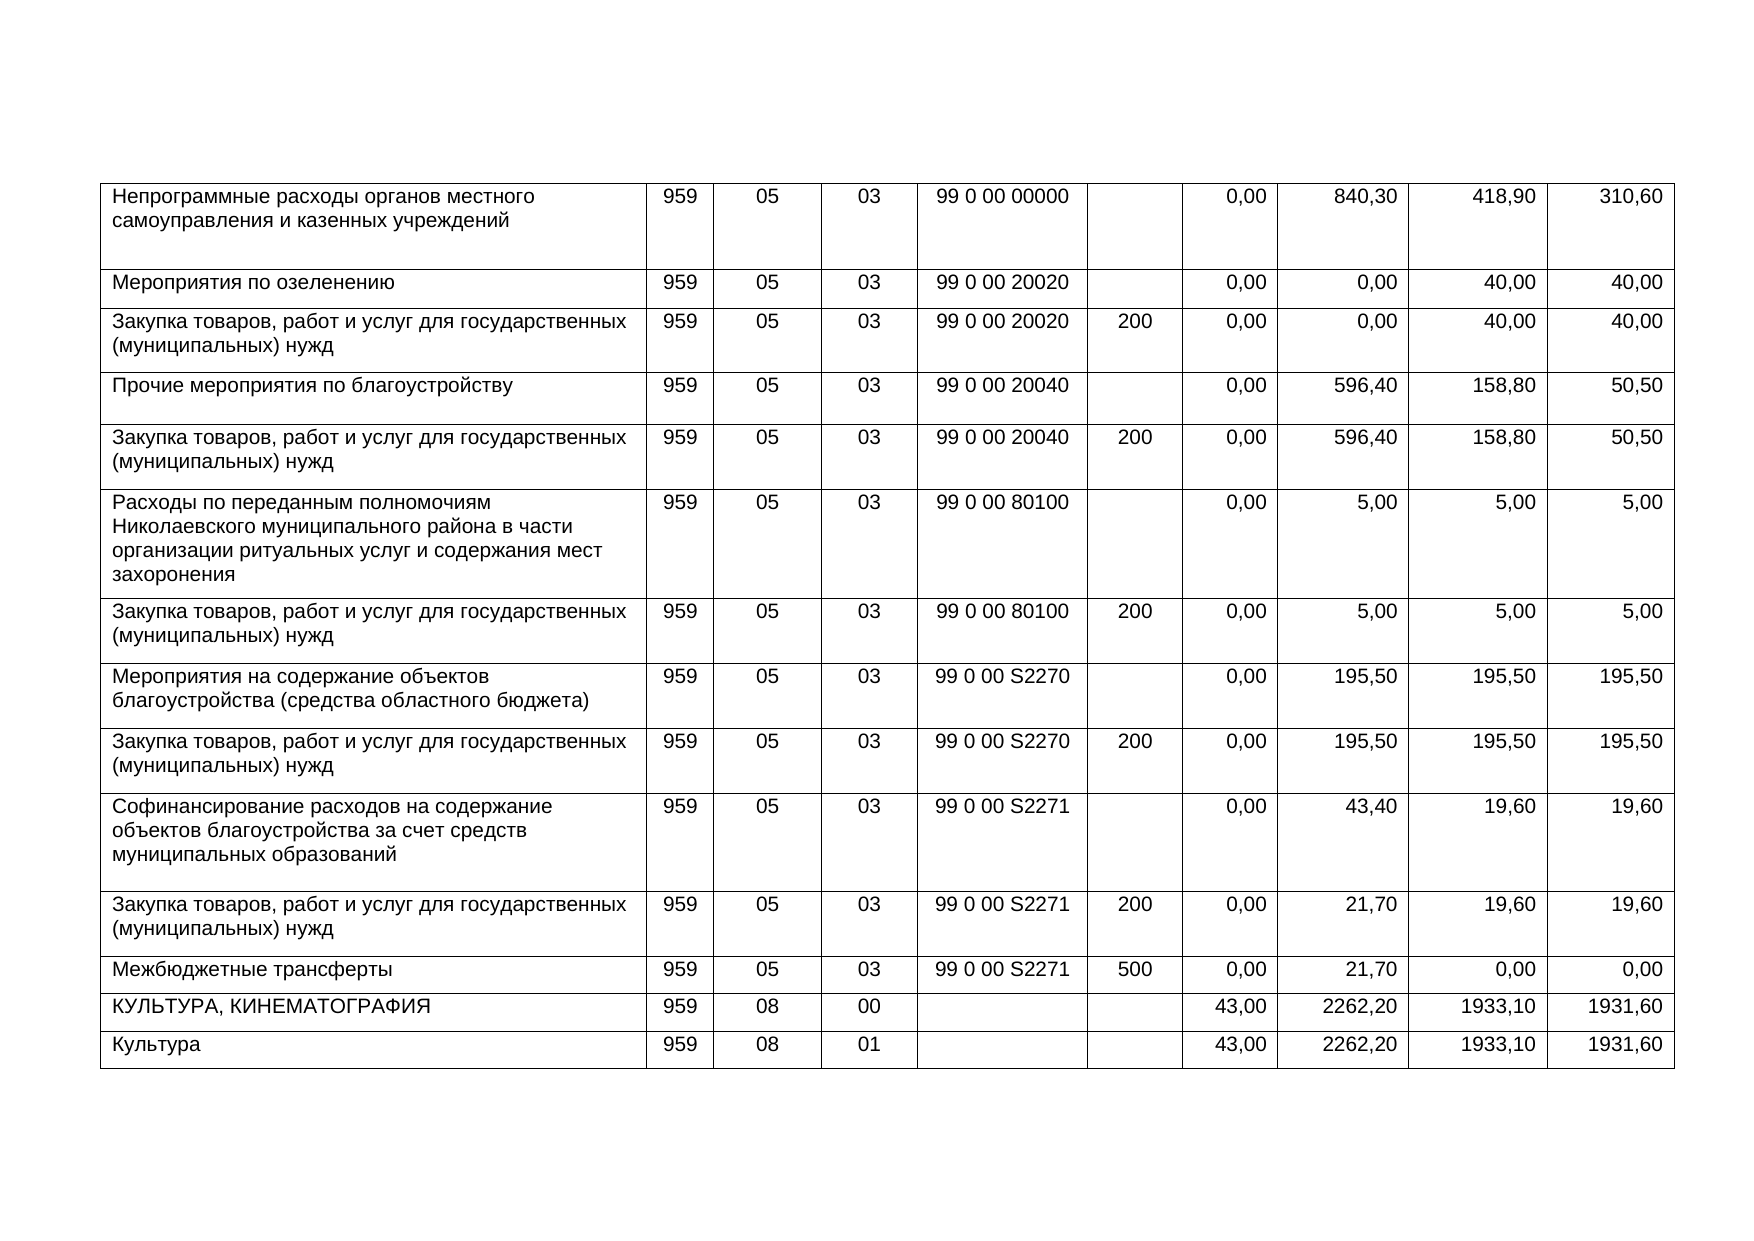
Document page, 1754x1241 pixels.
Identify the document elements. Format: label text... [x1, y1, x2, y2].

table_cell 03 [822, 184, 917, 269]
table_cell 0,00 [1183, 270, 1277, 308]
table_cell 418,90 [1409, 184, 1547, 269]
table_cell Мероприятия на содержание объектов благоустройства (средства областного бюджета) [101, 664, 646, 728]
table_cell 0,00 [1278, 309, 1408, 372]
table_cell Прочие мероприятия по благоустройству [101, 373, 646, 424]
table_cell 195,50 [1548, 664, 1674, 728]
table_cell 19,60 [1548, 892, 1674, 956]
table_cell Межбюджетные трансферты [101, 957, 646, 993]
table_cell 05 [714, 664, 821, 728]
table_cell 50,50 [1548, 425, 1674, 489]
table_cell 959 [647, 729, 713, 793]
table_cell 195,50 [1548, 729, 1674, 793]
table_cell [1088, 490, 1182, 598]
table_cell 959 [647, 957, 713, 993]
table_cell 03 [822, 664, 917, 728]
table_cell [1088, 664, 1182, 728]
table_cell 99 0 00 20020 [918, 270, 1087, 308]
table_cell 959 [647, 425, 713, 489]
table_cell КУЛЬТУРА, КИНЕМАТОГРАФИЯ [101, 994, 646, 1031]
table_cell 0,00 [1183, 729, 1277, 793]
table_cell 0,00 [1183, 184, 1277, 269]
table_cell 03 [822, 729, 917, 793]
table_cell 596,40 [1278, 425, 1408, 489]
table_cell [1088, 184, 1182, 269]
table_cell 19,60 [1409, 794, 1547, 891]
table_cell Расходы по переданным полномочиям Николаевского муниципального района в части организации ритуальных услуг и содержания мест захоронения [101, 490, 646, 598]
table_cell 43,00 [1183, 1032, 1277, 1068]
table_cell 5,00 [1548, 490, 1674, 598]
table_cell 5,00 [1278, 490, 1408, 598]
table_cell 99 0 00 20040 [918, 373, 1087, 424]
table_cell 1931,60 [1548, 994, 1674, 1031]
table_cell 43,00 [1183, 994, 1277, 1031]
table_cell 0,00 [1183, 599, 1277, 663]
table_cell 99 0 00 S2270 [918, 664, 1087, 728]
table_cell 200 [1088, 892, 1182, 956]
table_cell 21,70 [1278, 892, 1408, 956]
table_cell 99 0 00 S2271 [918, 794, 1087, 891]
table_cell 959 [647, 270, 713, 308]
table_cell 195,50 [1278, 729, 1408, 793]
table_cell 05 [714, 490, 821, 598]
table_cell 5,00 [1278, 599, 1408, 663]
table_cell 0,00 [1183, 664, 1277, 728]
table_cell 05 [714, 599, 821, 663]
table_cell 05 [714, 270, 821, 308]
table_cell Закупка товаров, работ и услуг для государственных (муниципальных) нужд [101, 892, 646, 956]
table_cell 03 [822, 490, 917, 598]
table_cell 99 0 00 80100 [918, 599, 1087, 663]
table_cell 5,00 [1409, 599, 1547, 663]
table_cell [1088, 1032, 1182, 1068]
table_cell [918, 994, 1087, 1031]
table_cell 03 [822, 425, 917, 489]
table_cell 158,80 [1409, 373, 1547, 424]
table_cell 200 [1088, 729, 1182, 793]
table_cell 21,70 [1278, 957, 1408, 993]
table_cell 500 [1088, 957, 1182, 993]
table_cell Закупка товаров, работ и услуг для государственных (муниципальных) нужд [101, 729, 646, 793]
table_cell 40,00 [1548, 309, 1674, 372]
table_cell 0,00 [1548, 957, 1674, 993]
table_cell 959 [647, 1032, 713, 1068]
table_cell [1088, 270, 1182, 308]
table_cell 840,30 [1278, 184, 1408, 269]
table_cell 2262,20 [1278, 994, 1408, 1031]
table_cell [1088, 794, 1182, 891]
table_cell 03 [822, 957, 917, 993]
table_cell 05 [714, 309, 821, 372]
table_cell 0,00 [1409, 957, 1547, 993]
table_cell 19,60 [1409, 892, 1547, 956]
table_cell 0,00 [1183, 425, 1277, 489]
table_cell 40,00 [1409, 270, 1547, 308]
table_cell 05 [714, 729, 821, 793]
table_cell 08 [714, 994, 821, 1031]
table_cell 99 0 00 20040 [918, 425, 1087, 489]
table_cell 959 [647, 599, 713, 663]
table_cell 959 [647, 373, 713, 424]
table_cell Культура [101, 1032, 646, 1068]
table_cell 05 [714, 892, 821, 956]
table_cell 959 [647, 664, 713, 728]
table_cell 03 [822, 892, 917, 956]
table_cell 959 [647, 490, 713, 598]
table_cell 596,40 [1278, 373, 1408, 424]
table_cell 959 [647, 994, 713, 1031]
table_cell 2262,20 [1278, 1032, 1408, 1068]
table_cell 195,50 [1409, 729, 1547, 793]
table_cell 5,00 [1548, 599, 1674, 663]
table_cell 310,60 [1548, 184, 1674, 269]
table_cell 08 [714, 1032, 821, 1068]
table_cell 40,00 [1409, 309, 1547, 372]
table_cell 200 [1088, 599, 1182, 663]
table_cell 99 0 00 80100 [918, 490, 1087, 598]
table_cell 1933,10 [1409, 994, 1547, 1031]
table_cell 05 [714, 957, 821, 993]
table_cell 0,00 [1183, 490, 1277, 598]
table_cell Закупка товаров, работ и услуг для государственных (муниципальных) нужд [101, 599, 646, 663]
table_cell 0,00 [1183, 794, 1277, 891]
table_cell 5,00 [1409, 490, 1547, 598]
table_cell 50,50 [1548, 373, 1674, 424]
table_cell 05 [714, 373, 821, 424]
table_cell 200 [1088, 309, 1182, 372]
table_cell 0,00 [1183, 373, 1277, 424]
table_cell 0,00 [1183, 309, 1277, 372]
table_cell Софинансирование расходов на содержание объектов благоустройства за счет средств муниципальных образований [101, 794, 646, 891]
table_cell 99 0 00 S2271 [918, 957, 1087, 993]
table_cell 0,00 [1183, 957, 1277, 993]
table_cell 03 [822, 309, 917, 372]
table_cell 03 [822, 599, 917, 663]
table_cell Мероприятия по озеленению [101, 270, 646, 308]
table_cell 03 [822, 373, 917, 424]
table_cell 01 [822, 1032, 917, 1068]
table_cell 1931,60 [1548, 1032, 1674, 1068]
table_cell 03 [822, 270, 917, 308]
table_cell 99 0 00 00000 [918, 184, 1087, 269]
table_cell 959 [647, 892, 713, 956]
table_cell Закупка товаров, работ и услуг для государственных (муниципальных) нужд [101, 309, 646, 372]
table_cell 19,60 [1548, 794, 1674, 891]
table_cell 959 [647, 309, 713, 372]
table_cell 200 [1088, 425, 1182, 489]
table_cell 195,50 [1278, 664, 1408, 728]
table_cell 03 [822, 794, 917, 891]
table_cell 05 [714, 184, 821, 269]
table_cell 00 [822, 994, 917, 1031]
table_cell 959 [647, 794, 713, 891]
table_cell 1933,10 [1409, 1032, 1547, 1068]
table_cell 0,00 [1278, 270, 1408, 308]
table_cell [1088, 994, 1182, 1031]
table_cell [918, 1032, 1087, 1068]
table_cell 0,00 [1183, 892, 1277, 956]
table_cell 195,50 [1409, 664, 1547, 728]
table_cell 158,80 [1409, 425, 1547, 489]
table_cell 959 [647, 184, 713, 269]
table_cell 05 [714, 425, 821, 489]
table_cell 43,40 [1278, 794, 1408, 891]
table_cell 99 0 00 20020 [918, 309, 1087, 372]
table_cell 99 0 00 S2270 [918, 729, 1087, 793]
table_cell [1088, 373, 1182, 424]
table_cell Закупка товаров, работ и услуг для государственных (муниципальных) нужд [101, 425, 646, 489]
table_cell 40,00 [1548, 270, 1674, 308]
table_cell 99 0 00 S2271 [918, 892, 1087, 956]
table_cell 05 [714, 794, 821, 891]
table_cell Непрограммные расходы органов местного самоуправления и казенных учреждений [101, 184, 646, 269]
